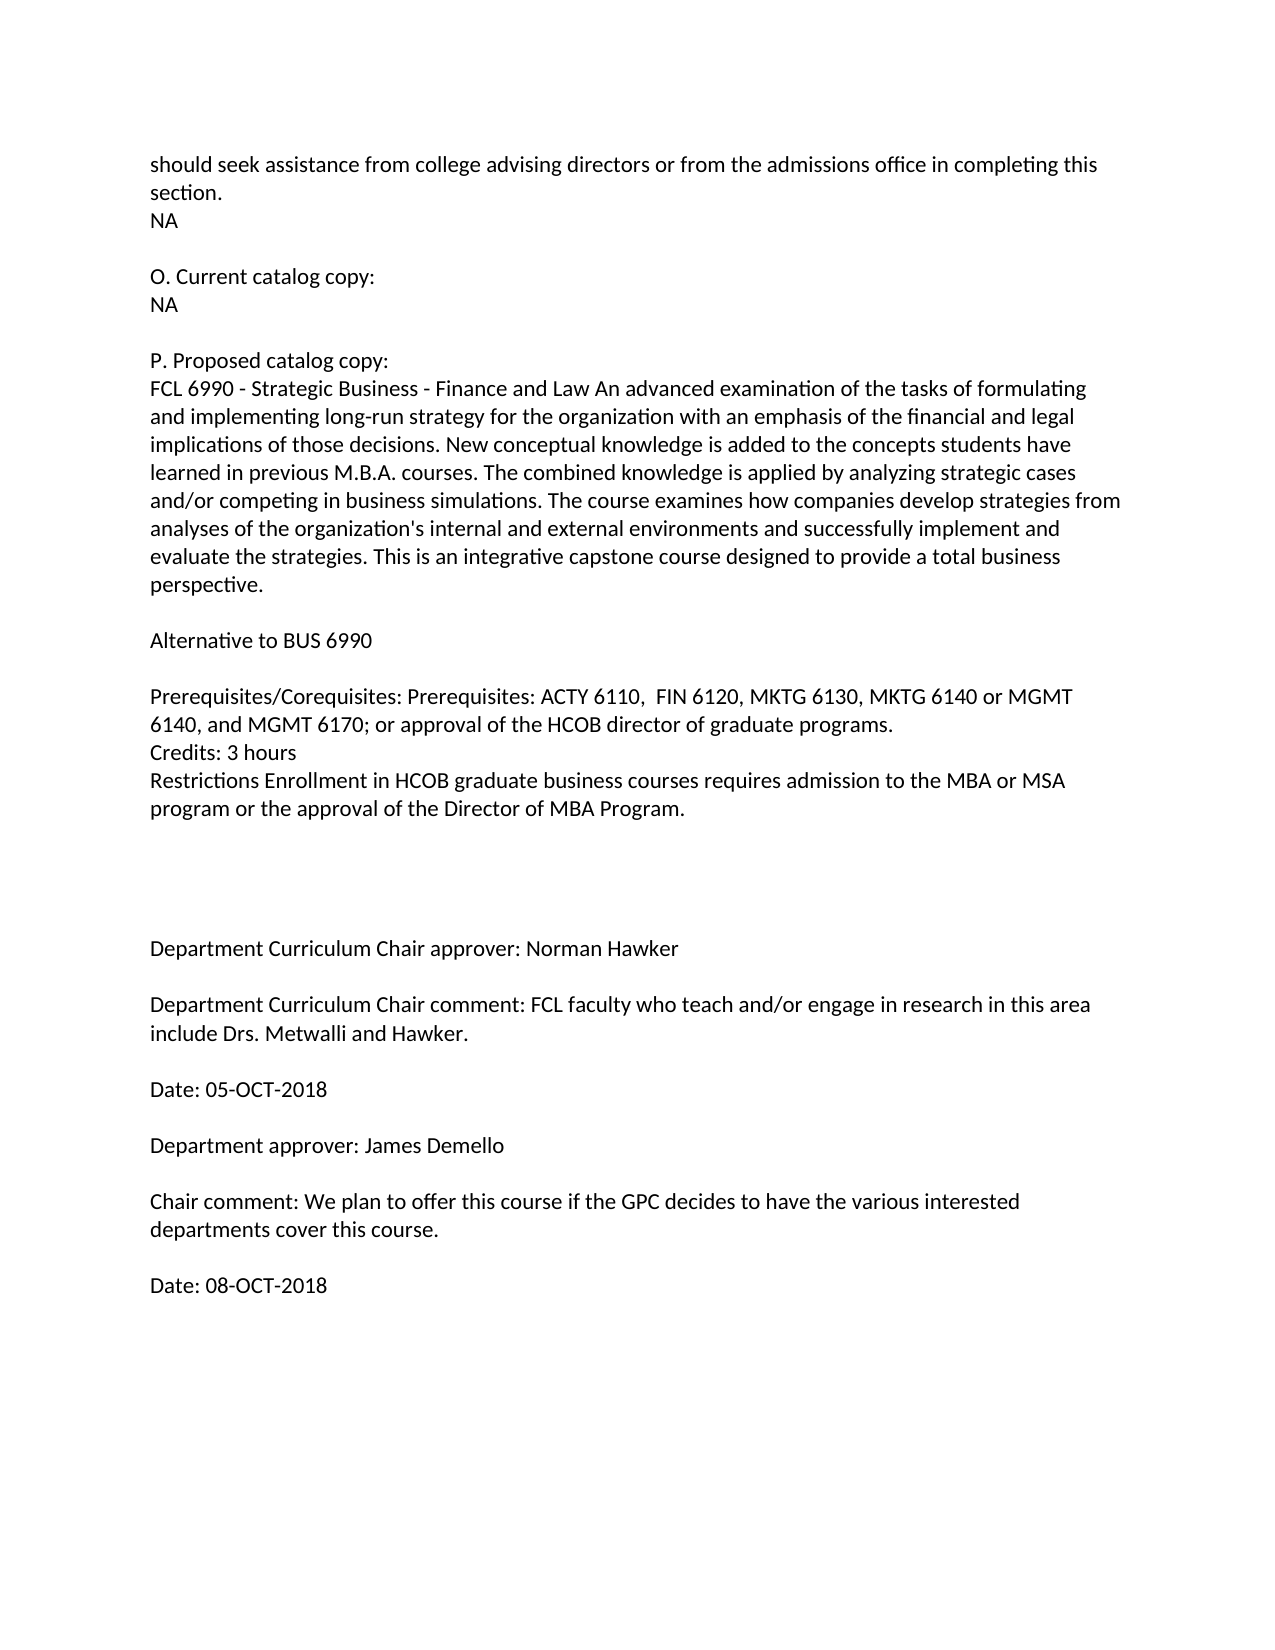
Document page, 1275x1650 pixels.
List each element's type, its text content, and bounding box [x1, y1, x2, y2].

text O. Current catalog copy: [150, 262, 1125, 290]
text P. Proposed catalog copy: [150, 346, 1125, 374]
text NA [150, 290, 1125, 318]
text Department Curriculum Chair approver: Norman Hawker [150, 934, 1125, 963]
text Prerequisites/Corequisites: Prerequisites: ACTY 6110, FIN 6120, MKTG 6130, MKTG 6140 or MGMT 6140, and MGMT 6170; or approval of the HCOB director of graduate programs. [150, 682, 1125, 738]
text Date: 08-OCT-2018 [150, 1271, 1125, 1299]
text Department approver: James Demello [150, 1131, 1125, 1159]
text Chair comment: We plan to offer this course if the GPC decides to have the various interested departments cover this course. [150, 1187, 1125, 1243]
text Credits: 3 hours [150, 738, 1125, 766]
text Date: 05-OCT-2018 [150, 1075, 1125, 1103]
text Alternative to BUS 6990 [150, 626, 1125, 654]
text Department Curriculum Chair comment: FCL faculty who teach and/or engage in research in this area include Drs. Metwalli and Hawker. [150, 991, 1125, 1047]
text FCL 6990 - Strategic Business - Finance and Law An advanced examination of the tasks of formulating and implementing long-run strategy for the organization with an emphasis of the financial and legal implications of those decisions. New conceptual knowledge is added to the concepts students have learned in previous M.B.A. courses. The combined knowledge is applied by analyzing strategic cases and/or competing in business simulations. The course examines how companies develop strategies from analyses of the organization's internal and external environments and successfully implement and evaluate the strategies. This is an integrative capstone course designed to provide a total business perspective. [150, 374, 1125, 598]
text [150, 150, 1125, 206]
text NA [150, 206, 1125, 234]
text Restrictions Enrollment in HCOB graduate business courses requires admission to the MBA or MSA program or the approval of the Director of MBA Program. [150, 766, 1125, 822]
